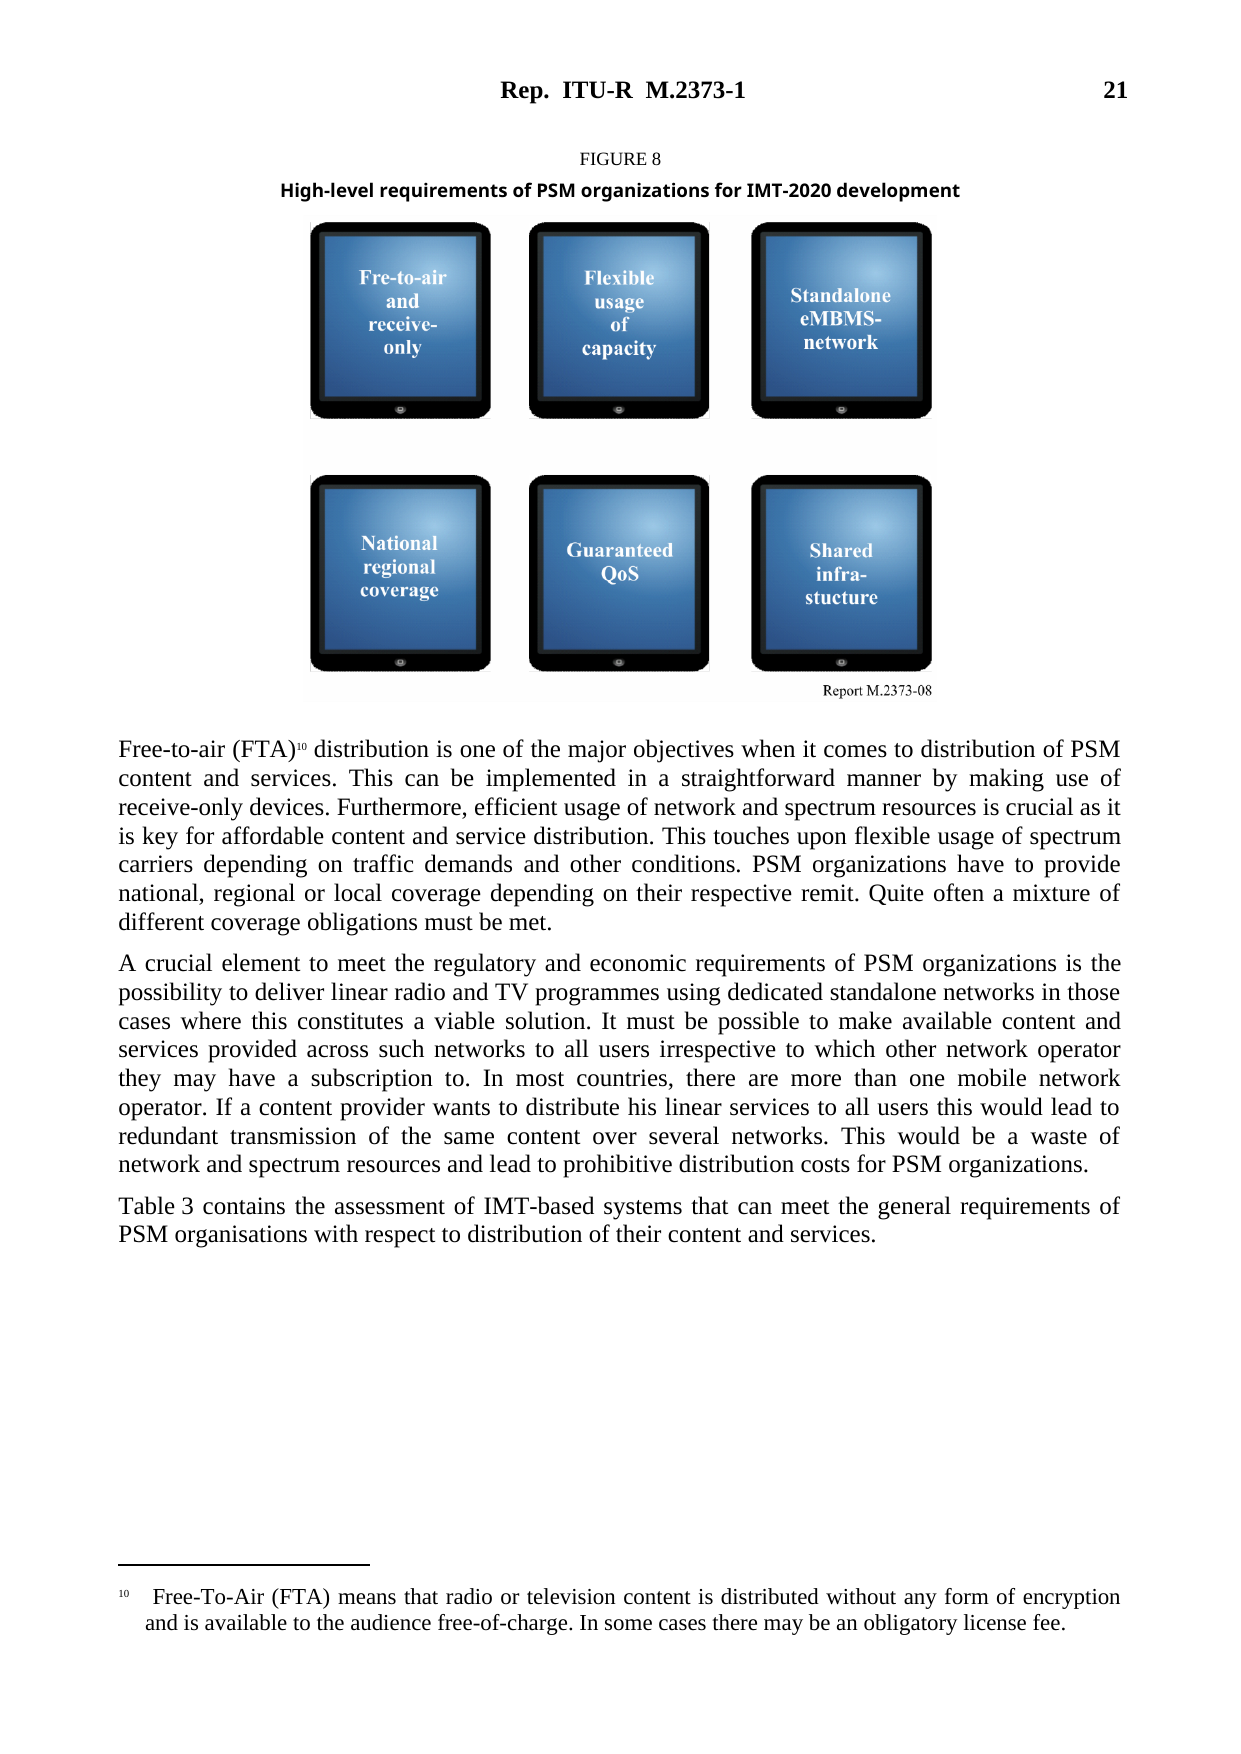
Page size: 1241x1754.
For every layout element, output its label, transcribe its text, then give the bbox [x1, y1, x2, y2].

title High-level requirements of PSM organizations for IMT-2020 development [118, 178, 1122, 203]
text A crucial element to meet the regulatory and economic requirements of PSM organizations is the possibility to deliver linear radio and TV programmes using dedicated standalone networks in those cases where this constitutes a viable solution. It must be possible to make available content and services provided across such networks to all users irrespective to which other network operator they may have a subscription to. In most countries, there are more than one mobile network operator. If a content provider wants to distribute his linear services to all users this would lead to redundant transmission of the same content over several networks. This would be a waste of network and spectrum resources and lead to prohibitive distribution costs for PSM organizations. [118, 948, 1122, 1178]
text Table 3 contains the assessment of IMT-based systems that can meet the general requirements of PSM organisations with respect to distribution of their content and services. [118, 1191, 1122, 1248]
title Free-to-air (FTA) distribution is one of the major objectives when it comes to distribution of PSM content and services. This can be implemented in a straightforward manner by making use of receive-only devices. Furthermore, efficient usage of network and spectrum resources is crucial as it is key for affordable content and service distribution. This touches upon flexible usage of spectrum carriers depending on traffic demands and other conditions. PSM organizations have to provide national, regional or local coverage depending on their respective remit. Quite often a mixture of different coverage obligations must be met. [118, 734, 1122, 936]
text Figure 8 [118, 148, 1122, 169]
picture [303, 215, 938, 702]
